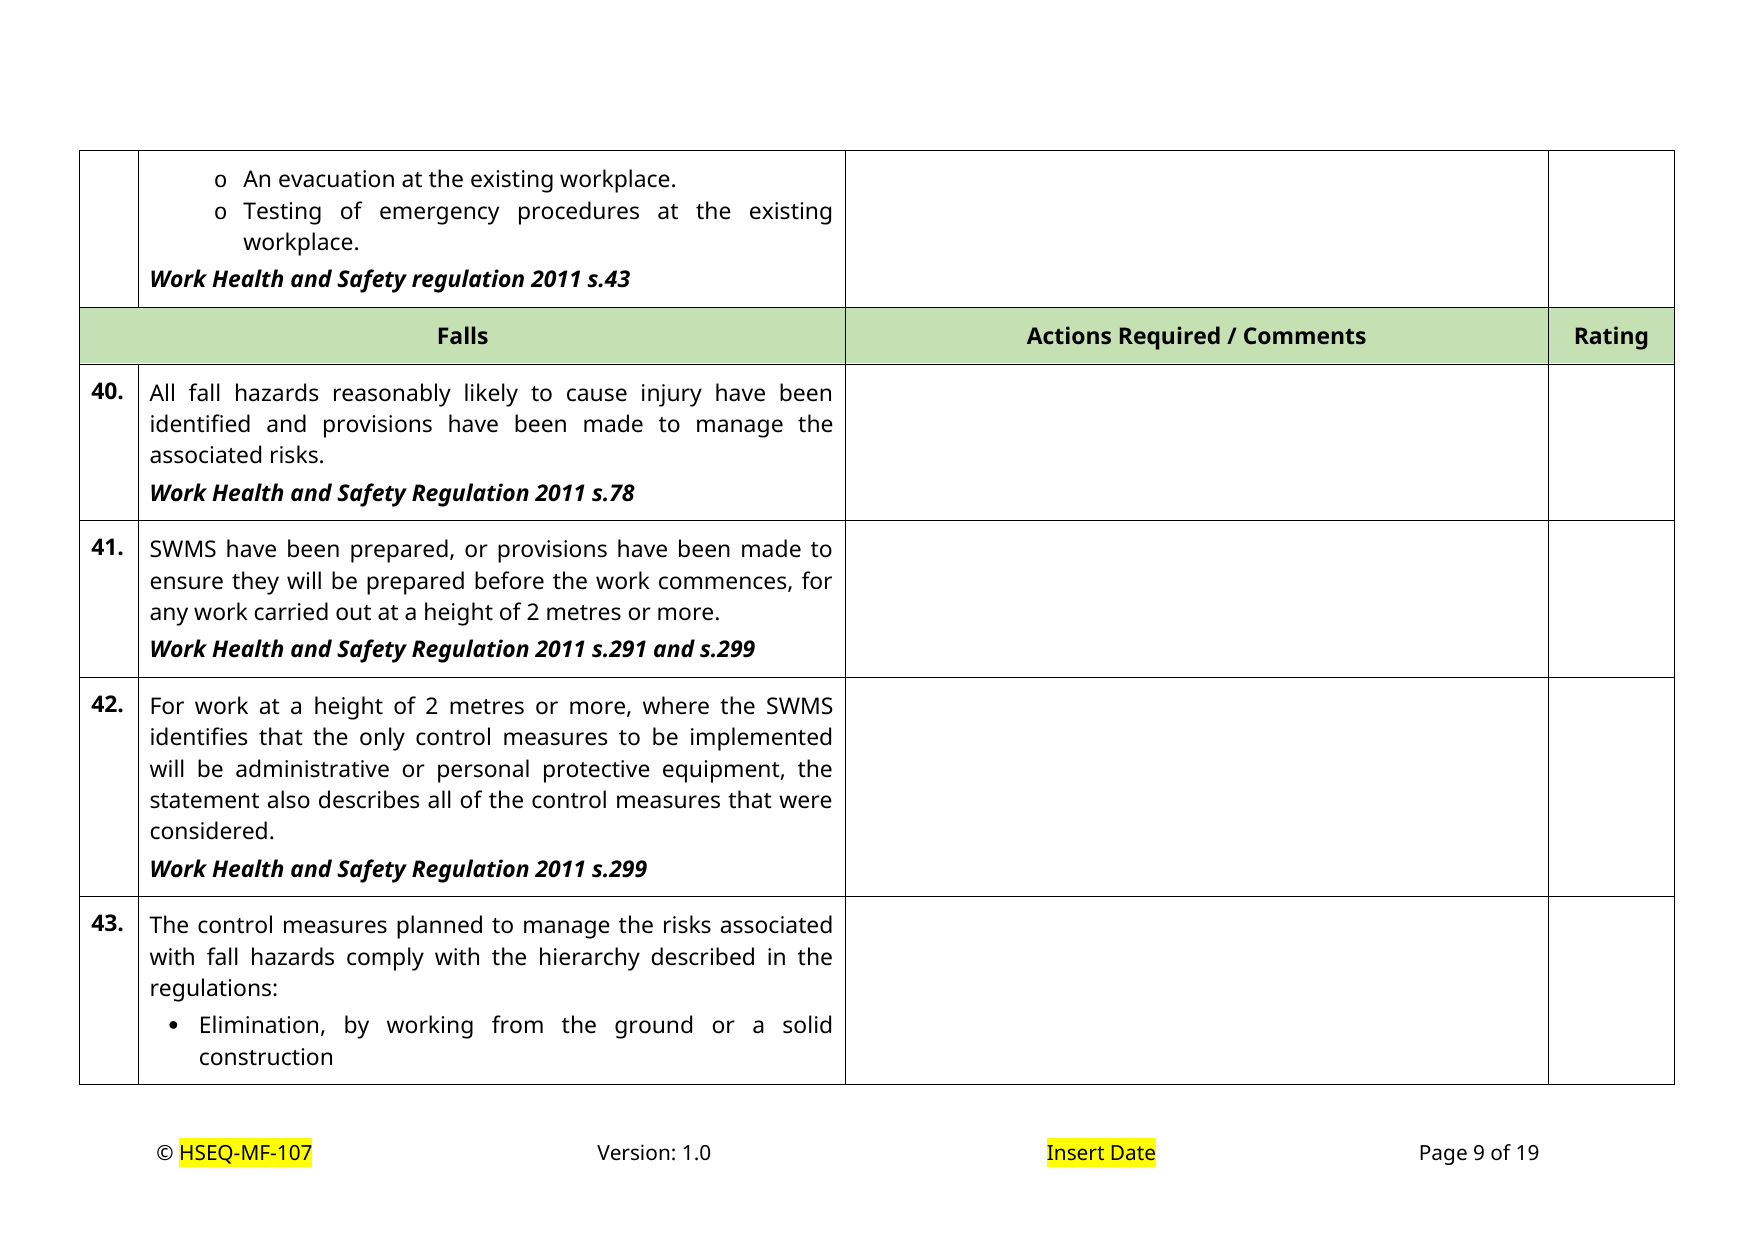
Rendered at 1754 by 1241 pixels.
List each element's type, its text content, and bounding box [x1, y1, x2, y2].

table_cell [846, 678, 1548, 896]
table_cell SWMS have been prepared, or provisions have been made to ensure they will be prepared before the work commences, for any work carried out at a height of 2 metres or more. Work Health and Safety Regulation 2011 s.291 and s.299 [139, 521, 845, 677]
table_cell [80, 521, 138, 677]
table_cell Rating [1549, 308, 1674, 363]
table_cell [846, 151, 1548, 307]
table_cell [139, 151, 845, 307]
table_cell Falls [80, 308, 845, 363]
table_cell [1549, 897, 1674, 1084]
table_cell All fall hazards reasonably likely to cause injury have been identified and provisions have been made to manage the associated risks. Work Health and Safety Regulation 2011 s.78 [139, 365, 845, 520]
table_cell [846, 365, 1548, 520]
table_cell For work at a height of 2 metres or more, where the SWMS identifies that the only control measures to be implemented will be administrative or personal protective equipment, the statement also describes all of the control measures that were considered. Work Health and Safety Regulation 2011 s.299 [139, 678, 845, 896]
table_cell [80, 151, 138, 307]
table_cell [80, 897, 138, 1084]
table_cell [1549, 521, 1674, 677]
table_cell [80, 365, 138, 520]
table_cell Actions Required / Comments [846, 308, 1548, 363]
table_cell [1549, 678, 1674, 896]
table_cell [1549, 365, 1674, 520]
table_cell [1549, 151, 1674, 307]
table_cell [139, 897, 845, 1084]
table_cell [80, 678, 138, 896]
table_cell [846, 897, 1548, 1084]
table_cell [846, 521, 1548, 677]
